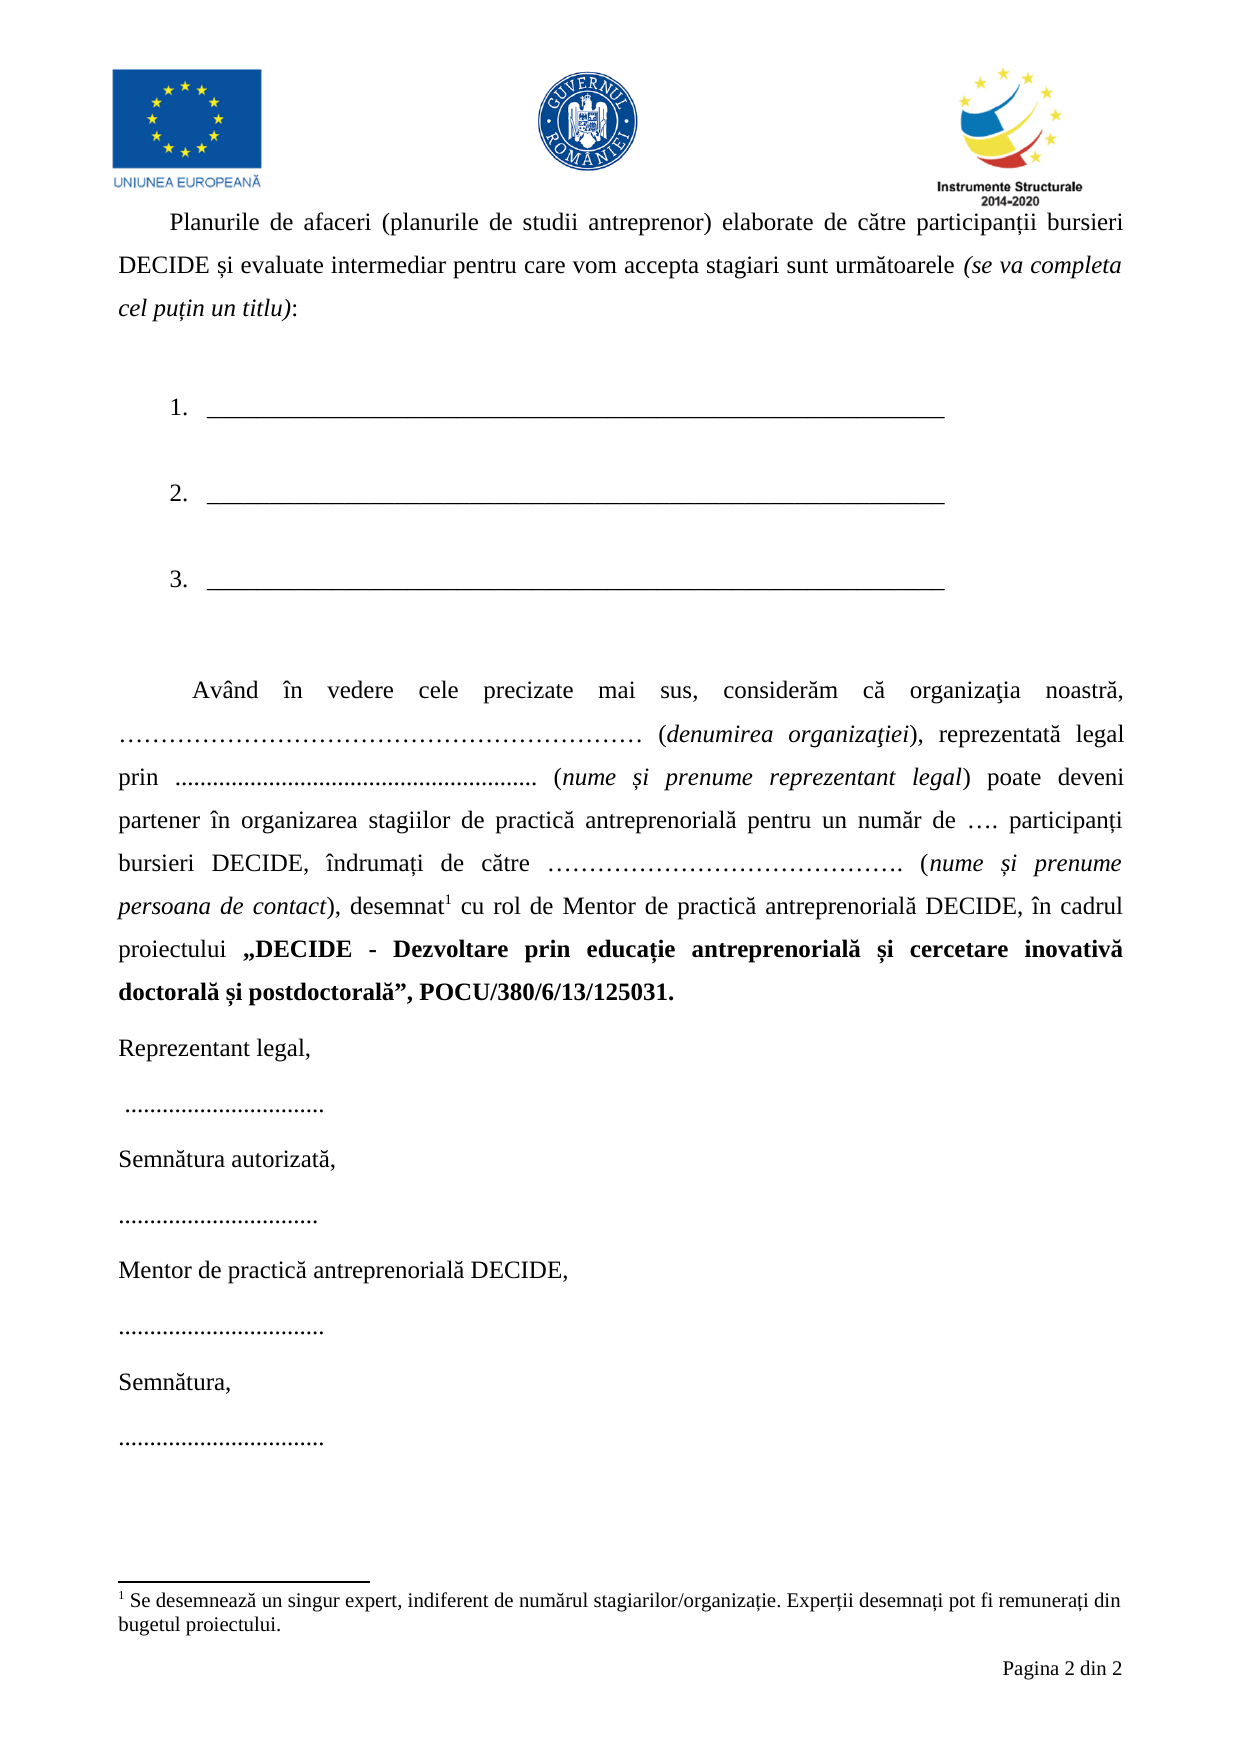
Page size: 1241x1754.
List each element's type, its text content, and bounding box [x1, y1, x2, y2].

picture [0, 32, 1207, 224]
text Planurile de afaceri (planurile de studii antreprenor) elaborate de către participanții bursieri DECIDE și evaluate intermediar pentru care vom accepta stagiari sunt următoarele (se va completa cel puțin un titlu): [118, 207, 1124, 322]
text Semnătura autorizată, [118, 1144, 1124, 1173]
text Având în vedere cele precizate mai sus, considerăm că organizaţia noastră, ……………………………………………………… (denumirea organizaţiei), reprezentată legal prin .......................................................... (nume și prenume reprezentant legal) poate deveni partener în organizarea stagiilor de practică antreprenorială pentru un număr de …. participanți bursieri DECIDE, îndrumați de către ……………………………………. (nume și prenume persoana de contact), desemnat cu rol de Mentor de practică antreprenorială DECIDE, în cadrul proiectului „DECIDE - Dezvoltare prin educație antreprenorială și cercetare inovativă doctorală și postdoctorală”, POCU/380/6/13/125031. [118, 676, 1124, 1006]
text Mentor de practică antreprenorială DECIDE, [118, 1256, 1124, 1284]
text ................................. [118, 1422, 1124, 1451]
text ................................. [118, 1311, 1124, 1340]
text Semnătura, [118, 1367, 1124, 1396]
text ................................ [118, 1089, 1124, 1117]
list ___________________________________________________________ [169, 392, 1124, 421]
text Reprezentant legal, [118, 1033, 1124, 1062]
text ................................ [118, 1200, 1124, 1229]
list ___________________________________________________________ [169, 564, 1124, 593]
list ___________________________________________________________ [169, 478, 1124, 507]
